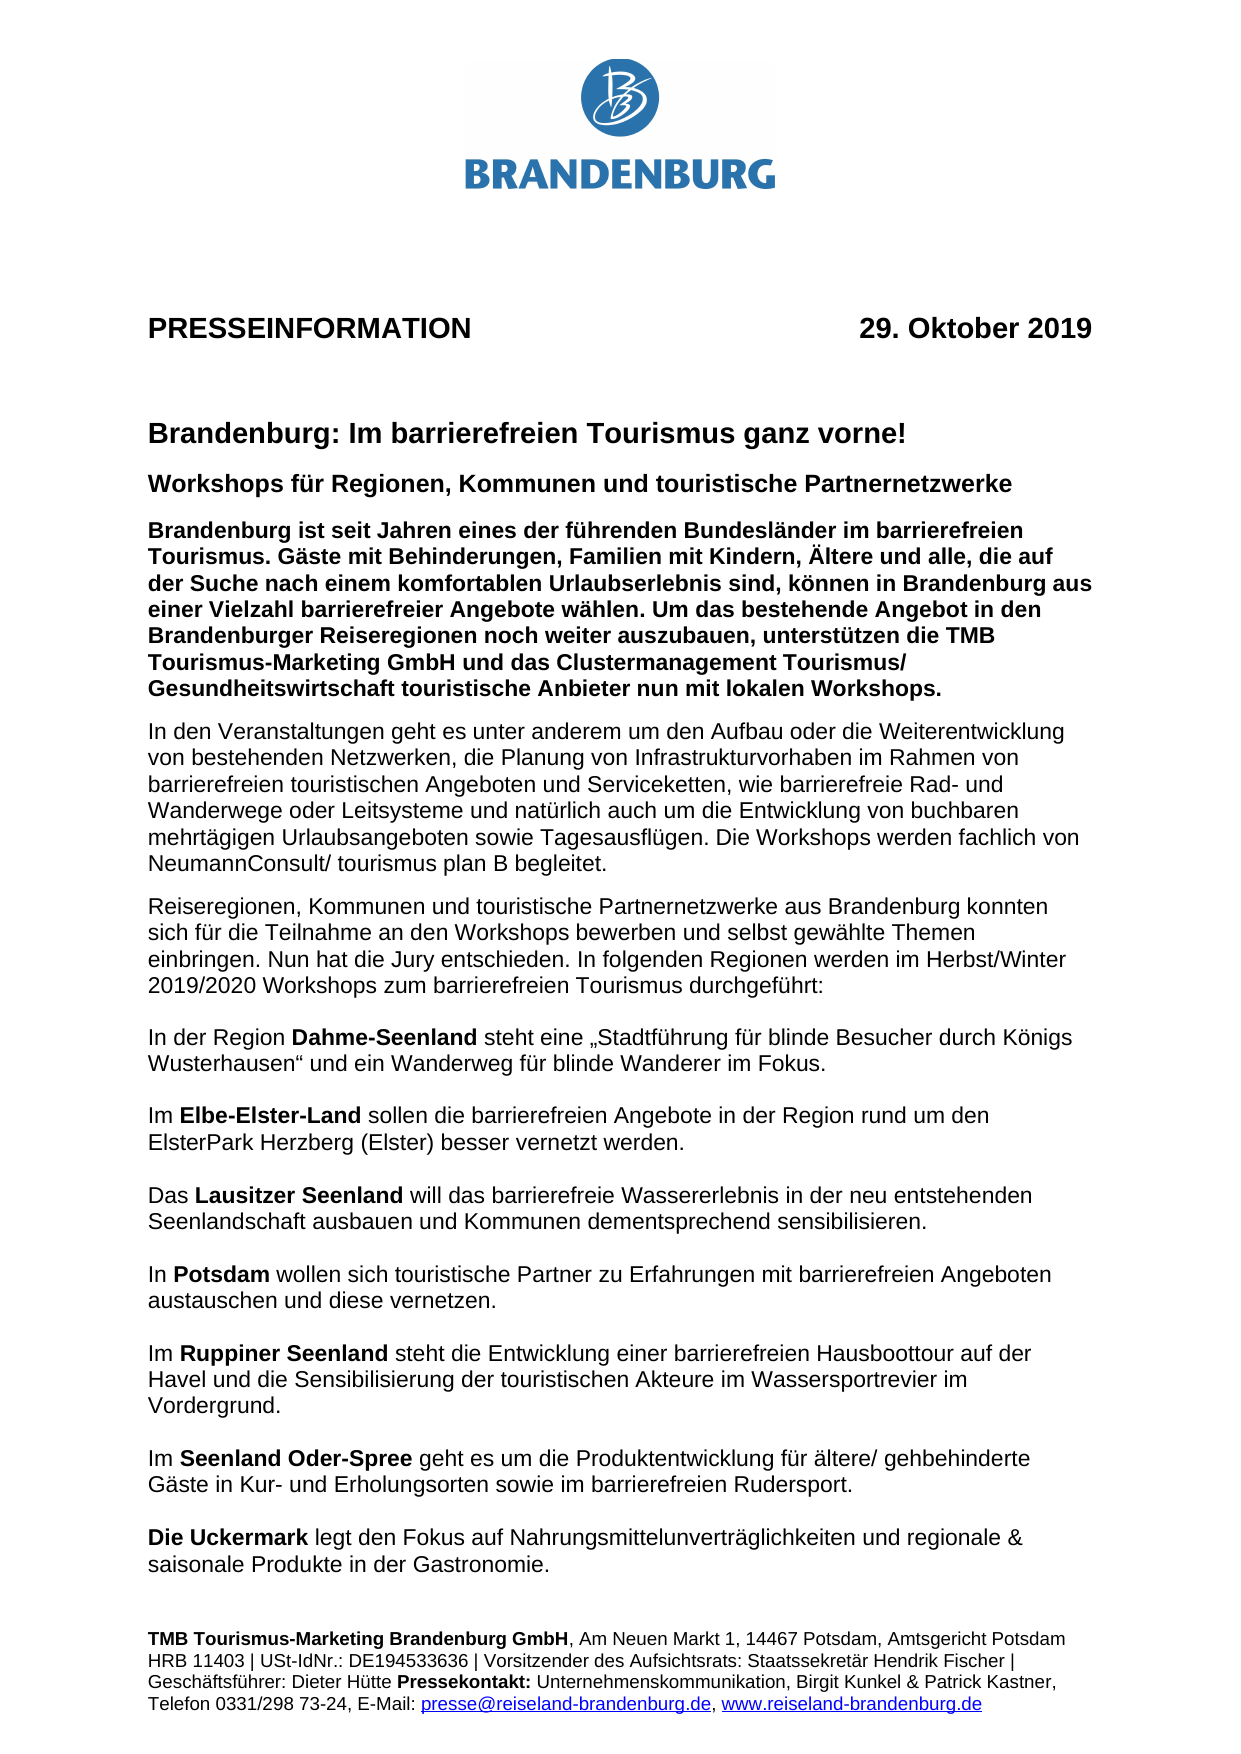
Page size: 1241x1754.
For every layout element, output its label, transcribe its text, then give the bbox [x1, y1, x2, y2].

picture [465, 59, 775, 189]
text PRESSEINFORMATION 29. Oktober 2019 [148, 311, 1093, 344]
text Brandenburg ist seit Jahren eines der führenden Bundesländer im barrierefreien Tourismus. Gäste mit Behinderungen, Familien mit Kindern, Ältere und alle, die auf der Suche nach einem komfortablen Urlaubserlebnis sind, können in Brandenburg aus einer Vielzahl barrierefreier Angebote wählen. Um das bestehende Angebot in den Brandenburger Reiseregionen noch weiter auszubauen, unterstützen die TMB Tourismus-Marketing GmbH und das Clustermanagement Tourismus/ Gesundheitswirtschaft touristische Anbieter nun mit lokalen Workshops. [148, 517, 1093, 701]
text Workshops für Regionen, Kommunen und touristische Partnernetzwerke [148, 469, 1093, 498]
text In den Veranstaltungen geht es unter anderem um den Aufbau oder die Weiterentwicklung von bestehenden Netzwerken, die Planung von Infrastrukturvorhaben im Rahmen von barrierefreien touristischen Angeboten und Serviceketten, wie barrierefreie Rad- und Wanderwege oder Leitsysteme und natürlich auch um die Entwicklung von buchbaren mehrtägigen Urlaubsangeboten sowie Tagesausflügen. Die Workshops werden fachlich von NeumannConsult/ tourismus plan B begleitet. [148, 718, 1093, 876]
text Brandenburg: Im barrierefreien Tourismus ganz vorne! [148, 416, 1093, 450]
